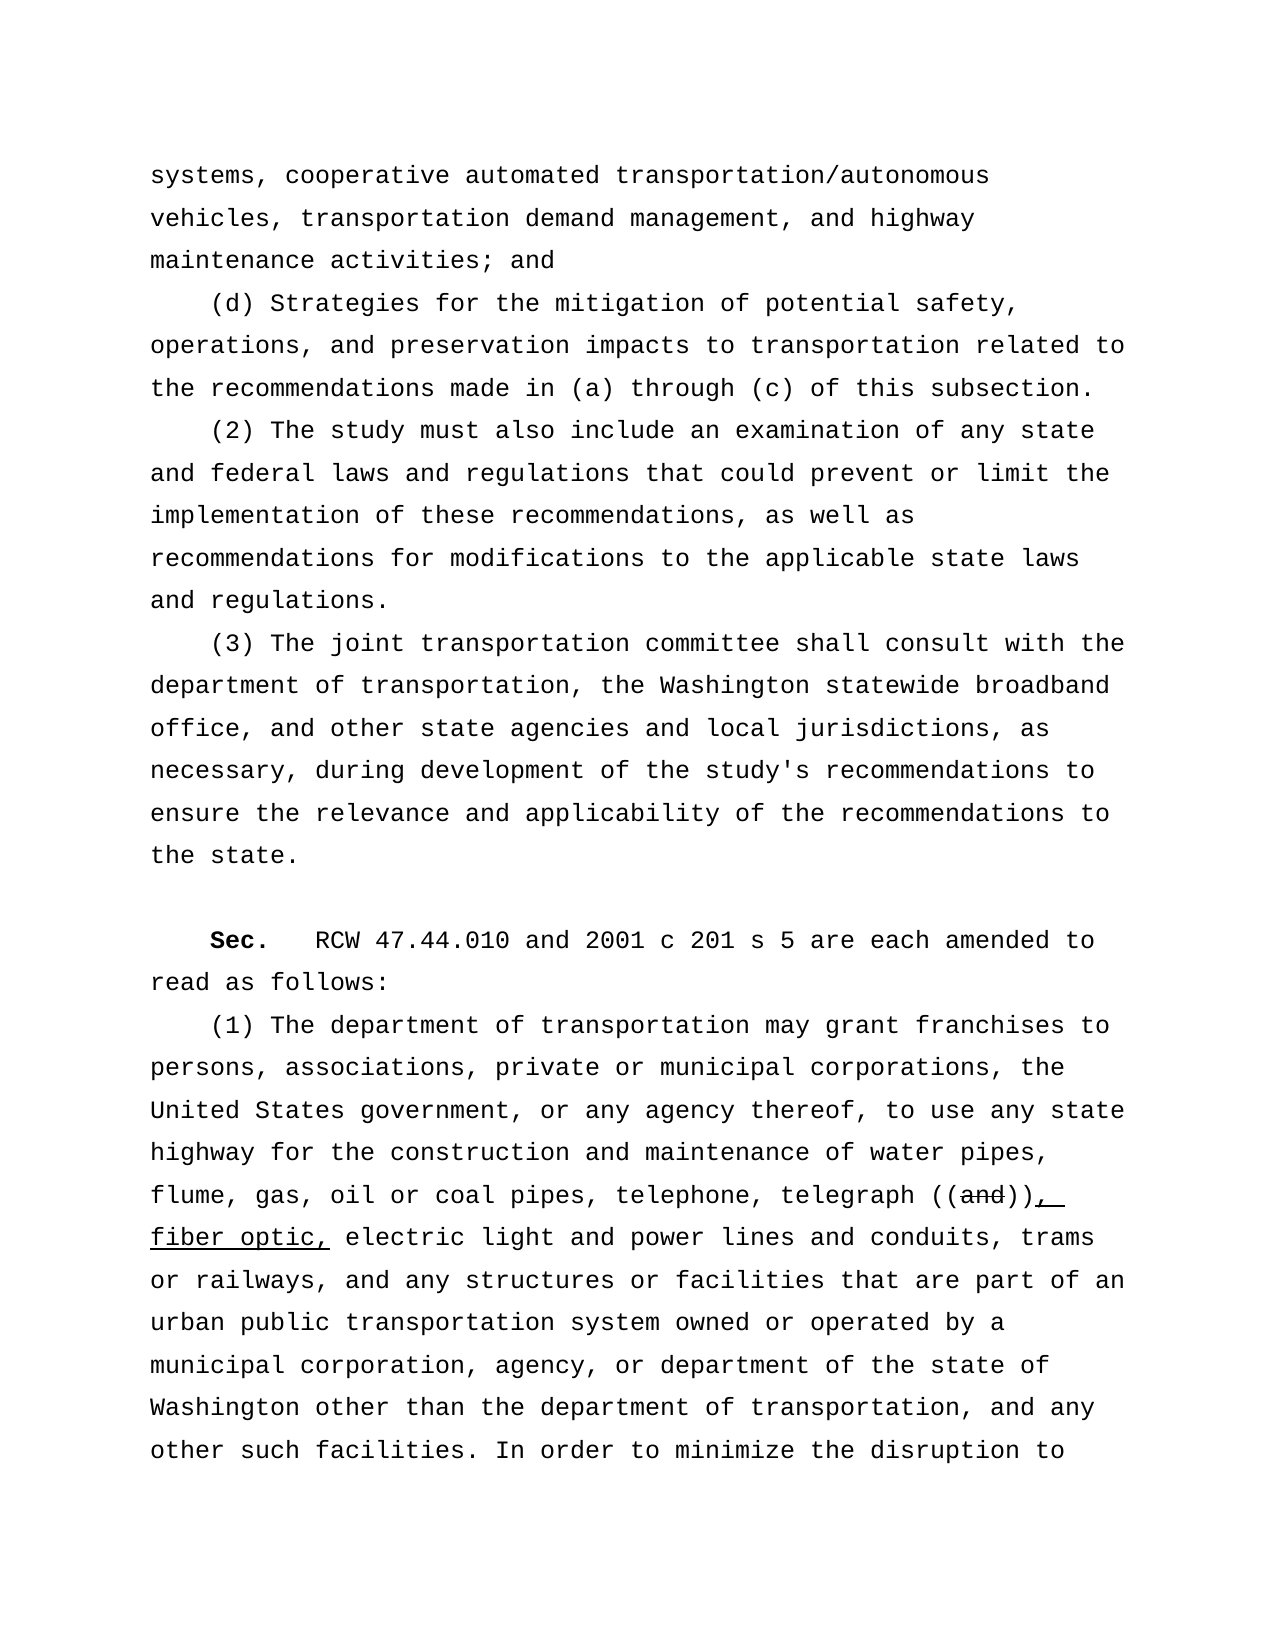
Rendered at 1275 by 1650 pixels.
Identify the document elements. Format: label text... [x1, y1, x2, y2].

text (2) The study must also include an examination of any state and federal laws and regulations that could prevent or limit the implementation of these recommendations, as well as recommendations for modifications to the applicable state laws and regulations. [150, 405, 1125, 617]
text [150, 150, 1125, 277]
text (3) The joint transportation committee shall consult with the department of transportation, the Washington statewide broadband office, and other state agencies and local jurisdictions, as necessary, during development of the study's recommendations to ensure the relevance and applicability of the recommendations to the state. [150, 617, 1125, 872]
text (d) Strategies for the mitigation of potential safety, operations, and preservation impacts to transportation related to the recommendations made in (a) through (c) of this subsection. [150, 277, 1125, 405]
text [150, 999, 1125, 1467]
text Sec. RCW 47.44.010 and 2001 c 201 s 5 are each amended to read as follows: [150, 914, 1125, 999]
